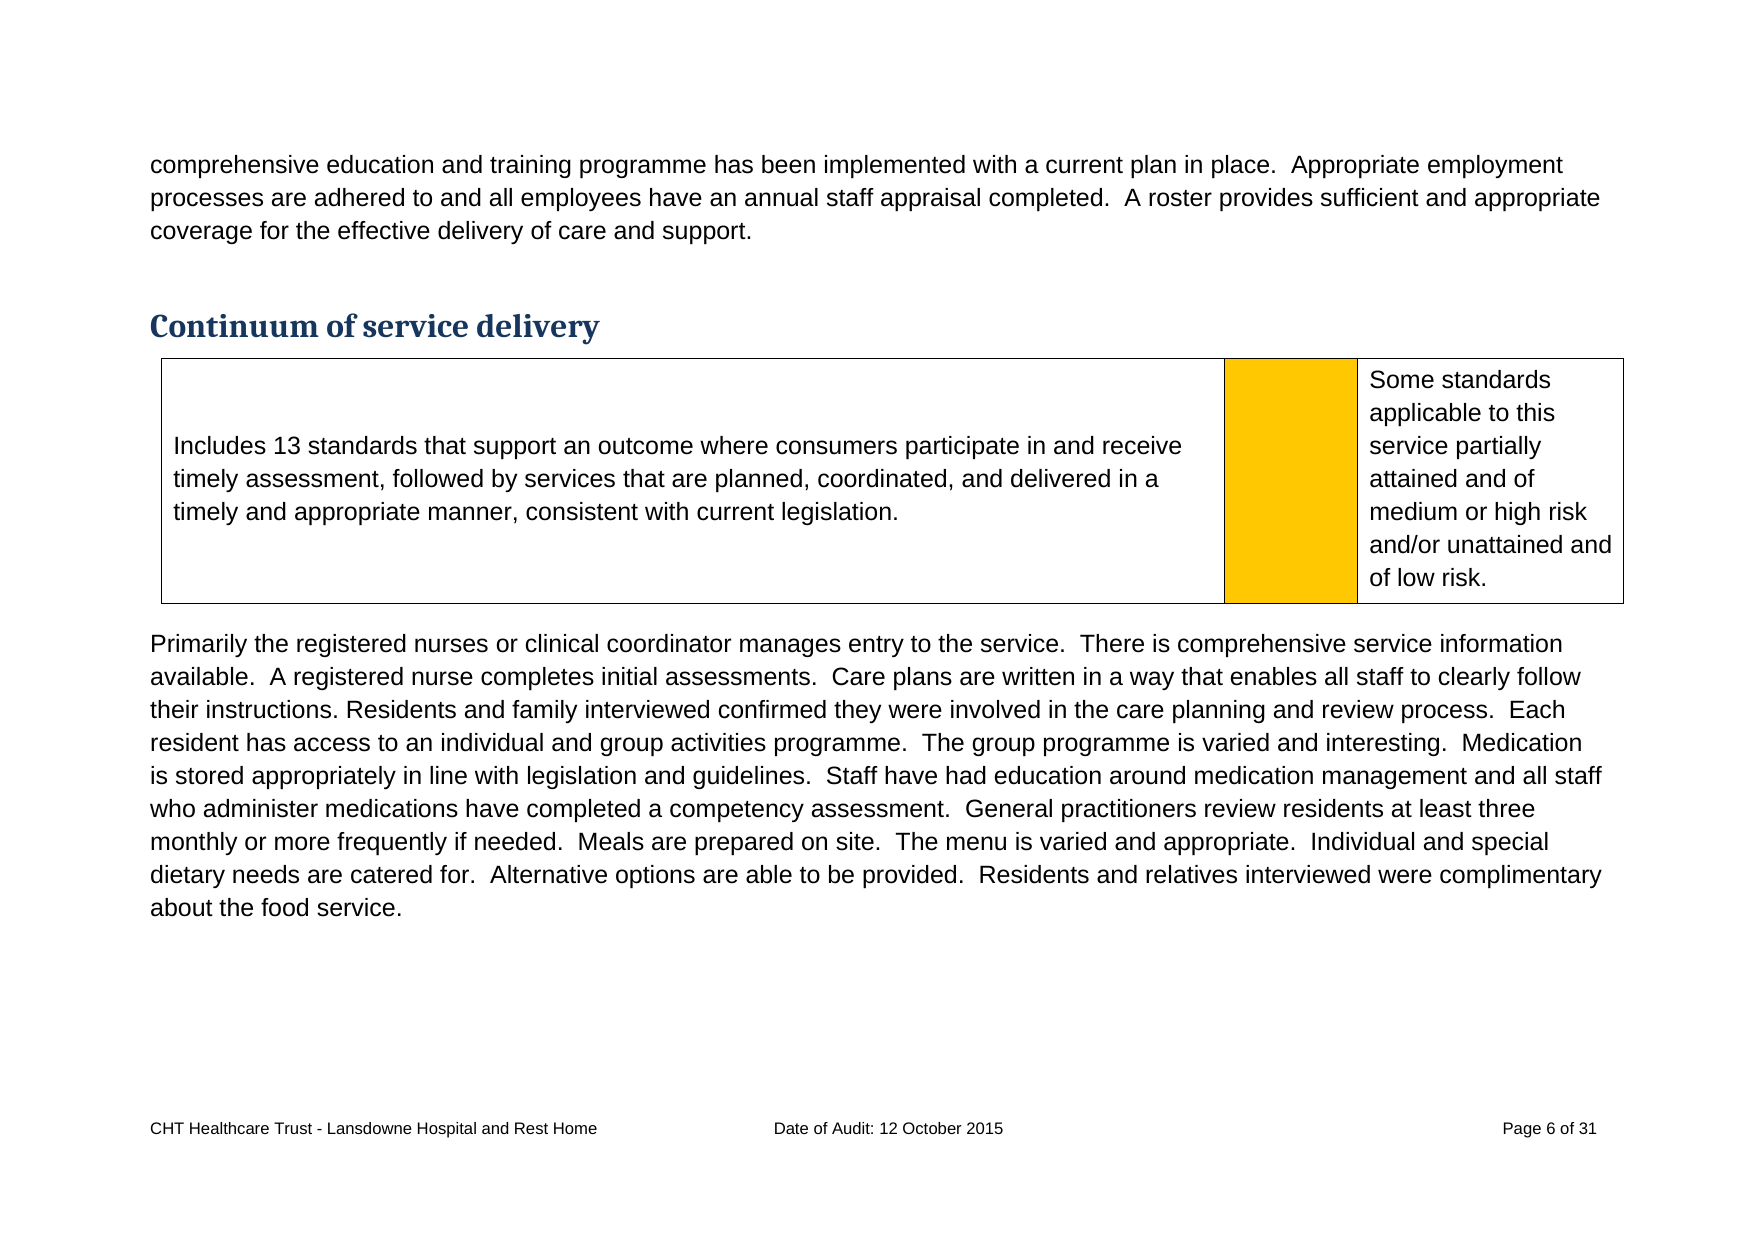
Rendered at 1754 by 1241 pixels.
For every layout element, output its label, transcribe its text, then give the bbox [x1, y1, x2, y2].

table_header Includes 13 standards that support an outcome where consumers participate in and receive timely assessment, followed by services that are planned, coordinated, and delivered in a timely and appropriate manner, consistent with current legislation. [162, 359, 1224, 603]
text Primarily the registered nurses or clinical coordinator manages entry to the service. There is comprehensive service information available. A registered nurse completes initial assessments. Care plans are written in a way that enables all staff to clearly follow their instructions. Residents and family interviewed confirmed they were involved in the care planning and review process. Each resident has access to an individual and group activities programme. The group programme is varied and interesting. Medication is stored appropriately in line with legislation and guidelines. Staff have had education around medication management and all staff who administer medications have completed a competency assessment. General practitioners review residents at least three monthly or more frequently if needed. Meals are prepared on site. The menu is varied and appropriate. Individual and special dietary needs are catered for. Alternative options are able to be provided. Residents and relatives interviewed were complimentary about the food service. [150, 629, 1604, 922]
table_header [1225, 359, 1357, 603]
table_header Some standards applicable to this service partially attained and of medium or high risk and/or unattained and of low risk. [1358, 359, 1623, 603]
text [150, 150, 1604, 245]
subtitle Continuum of service delivery [150, 307, 1604, 345]
